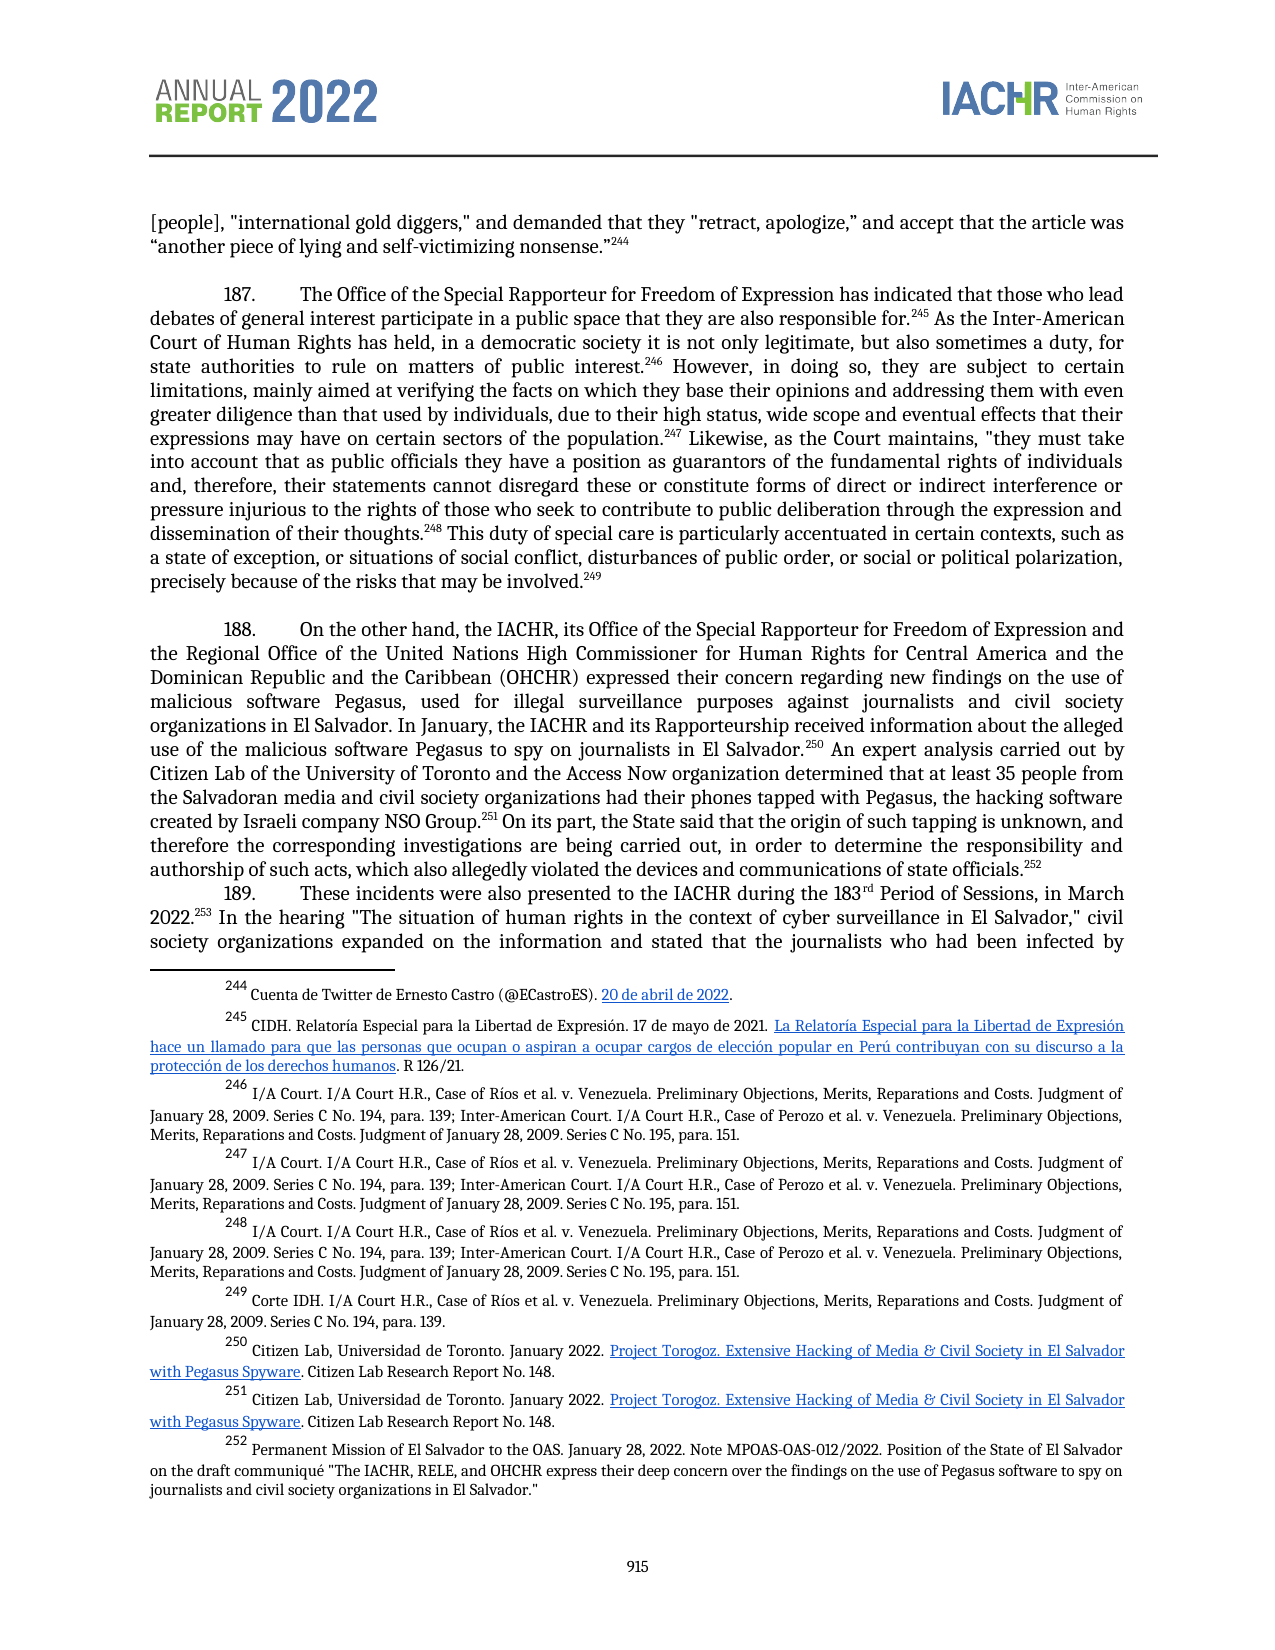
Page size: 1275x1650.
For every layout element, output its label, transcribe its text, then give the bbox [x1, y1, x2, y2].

list The Office of the Special Rapporteur for Freedom of Expression has indicated that those who lead debates of general interest participate in a public space that they are also responsible for. As the Inter-American Court of Human Rights has held, in a democratic society it is not only legitimate, but also sometimes a duty, for state authorities to rule on matters of public interest. However, in doing so, they are subject to certain limitations, mainly aimed at verifying the facts on which they base their opinions and addressing them with even greater diligence than that used by individuals, due to their high status, wide scope and eventual effects that their expressions may have on certain sectors of the population. Likewise, as the Court maintains, "they must take into account that as public officials they have a position as guarantors of the fundamental rights of individuals and, therefore, their statements cannot disregard these or constitute forms of direct or indirect interference or pressure injurious to the rights of those who seek to contribute to public deliberation through the expression and dissemination of their thoughts. This duty of special care is particularly accentuated in certain contexts, such as a state of exception, or situations of social conflict, disturbances of public order, or social or political polarization, precisely because of the risks that may be involved. [150, 282, 1125, 594]
picture [935, 73, 1159, 125]
picture [150, 73, 380, 128]
list These incidents were also presented to the IACHR during the 183rd Period of Sessions, in March 2022. In the hearing "The situation of human rights in the context of cyber surveillance in El Salvador," civil society organizations expanded on the information and stated that the journalists who had been infected by Pegasus fear more and more for their safety and personal integrity, and that of their journalistic sources. On this occasion, the State highlighted that the problem with the use of the Pegasus software is global in scope, at the same time that it stressed the need to create a legal framework to control this type of tools, which, when used properly, could be useful to confront terrorism and organized crime. In addition, the representative of the State specified that the Pegasus infection did not exclusively affect journalists, but also affected public officials. In this regard, he mentioned that up to that moment there had been 33 complaints from public employees and officials. [150, 881, 1125, 953]
list On the other hand, the IACHR, its Office of the Special Rapporteur for Freedom of Expression and the Regional Office of the United Nations High Commissioner for Human Rights for Central America and the Dominican Republic and the Caribbean (OHCHR) expressed their concern regarding new findings on the use of malicious software Pegasus, used for illegal surveillance purposes against journalists and civil society organizations in El Salvador. In January, the IACHR and its Rapporteurship received information about the alleged use of the malicious software Pegasus to spy on journalists in El Salvador. An expert analysis carried out by Citizen Lab of the University of Toronto and the Access Now organization determined that at least 35 people from the Salvadoran media and civil society organizations had their phones tapped with Pegasus, the hacking software created by Israeli company NSO Group. On its part, the State said that the origin of such tapping is unknown, and therefore the corresponding investigations are being carried out, in order to determine the responsibility and authorship of such acts, which also allegedly violated the devices and communications of state officials. [150, 618, 1125, 881]
